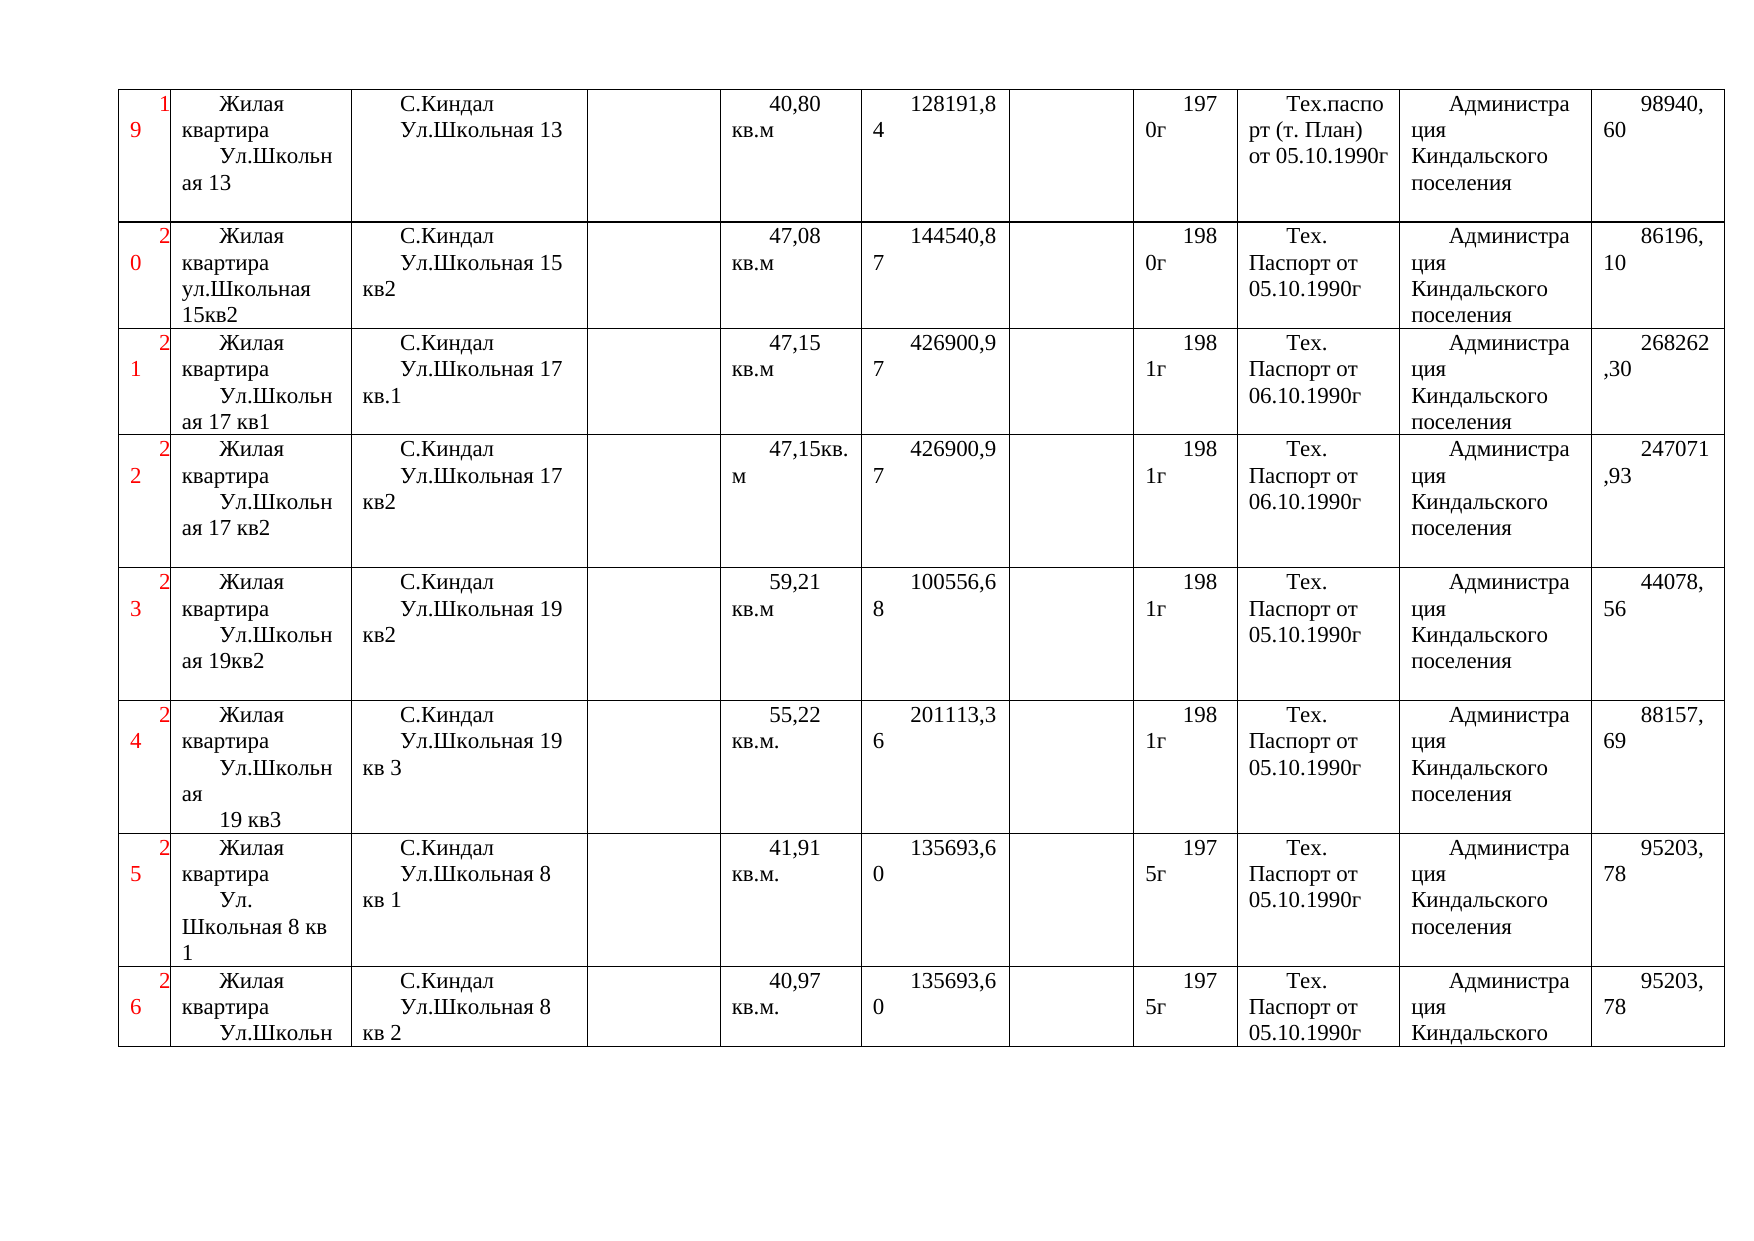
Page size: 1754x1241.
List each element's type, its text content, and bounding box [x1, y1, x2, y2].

table_cell С.Киндал Ул.Школьная 19 кв 3 [352, 701, 587, 833]
table_cell Администрация Киндальского поселения [1400, 223, 1591, 328]
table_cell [171, 967, 351, 1046]
table_cell С.Киндал Ул.Школьная 15 кв2 [352, 223, 587, 328]
table_cell 41,91 кв.м. [721, 834, 861, 966]
table_cell Жилая квартира Ул. Школьная 8 кв 1 [171, 834, 351, 966]
table_cell 23 [119, 568, 170, 700]
table_cell [1010, 568, 1133, 700]
table_cell [1010, 435, 1133, 567]
table_cell [1010, 834, 1133, 966]
table_cell 86196,10 [1592, 223, 1724, 328]
table_cell 1981г [1134, 435, 1237, 567]
table_cell 88157,69 [1592, 701, 1724, 833]
table_cell 44078,56 [1592, 568, 1724, 700]
table_cell 135693,60 [862, 967, 1009, 1046]
table_cell Администрация Киндальского поселения [1400, 568, 1591, 700]
table_cell 1980г [1134, 223, 1237, 328]
table_cell [588, 701, 720, 833]
table_cell 1981г [1134, 329, 1237, 434]
table_cell [588, 90, 720, 221]
table_cell 19 [119, 90, 170, 221]
table_cell Тех. Паспорт от 05.10.1990г [1238, 568, 1399, 700]
table_cell 426900,97 [862, 435, 1009, 567]
table_cell Жилая квартира Ул.Школьная 19кв2 [171, 568, 351, 700]
table_cell 40,97 кв.м. [721, 967, 861, 1046]
table_cell 40,80 кв.м [721, 90, 861, 221]
table_cell Тех. Паспорт от 05.10.1990г [1238, 223, 1399, 328]
table_cell Тех. Паспорт от 05.10.1990г [1238, 701, 1399, 833]
table_cell 144540,87 [862, 223, 1009, 328]
table_cell Администрация Киндальского поселения [1400, 834, 1591, 966]
table_cell Тех.паспорт (т. План) от 05.10.1990г [1238, 90, 1399, 221]
table_cell 268262,30 [1592, 329, 1724, 434]
table_cell 426900,97 [862, 329, 1009, 434]
table_cell Тех. Паспорт от 06.10.1990г [1238, 329, 1399, 434]
table_cell [588, 329, 720, 434]
table_cell 47,15кв.м [721, 435, 861, 567]
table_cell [352, 967, 587, 1046]
table_cell Администрация Киндальского поселения [1400, 329, 1591, 434]
table_cell 25 [119, 834, 170, 966]
table_cell [1010, 223, 1133, 328]
table_cell 21 [119, 329, 170, 434]
table_cell Жилая квартира Ул.Школьная 17 кв1 [171, 329, 351, 434]
table_cell 100556,68 [862, 568, 1009, 700]
table_cell 1975г [1134, 967, 1237, 1046]
table_cell [1010, 329, 1133, 434]
table_cell 201113,36 [862, 701, 1009, 833]
table_cell Жилая квартира Ул.Школьная 17 кв2 [171, 435, 351, 567]
table_cell Администрация Киндальского поселения [1400, 435, 1591, 567]
table_cell [588, 967, 720, 1046]
table_cell 1975г [1134, 834, 1237, 966]
table_cell 24 [119, 701, 170, 833]
table_cell 1981г [1134, 568, 1237, 700]
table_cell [1400, 90, 1591, 221]
table_cell 95203,78 [1592, 834, 1724, 966]
table_cell Тех. Паспорт от 06.10.1990г [1238, 435, 1399, 567]
table_cell 47,15 кв.м [721, 329, 861, 434]
table_cell 1981г [1134, 701, 1237, 833]
table_cell 1970г [1134, 90, 1237, 221]
table_cell 47,08 кв.м [721, 223, 861, 328]
table_cell Жилая квартира Ул.Школьная 13 [171, 90, 351, 221]
table_cell [588, 568, 720, 700]
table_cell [1238, 967, 1399, 1046]
table_cell 26 [119, 967, 170, 1046]
table_cell [588, 435, 720, 567]
table_cell С.Киндал Ул.Школьная 13 [352, 90, 587, 221]
table_cell [588, 834, 720, 966]
table_cell 135693,60 [862, 834, 1009, 966]
table_cell 95203,78 [1592, 967, 1724, 1046]
table_cell [588, 223, 720, 328]
table_cell Администрация Киндальского поселения [1400, 701, 1591, 833]
table_cell [1010, 967, 1133, 1046]
table_cell 128191,84 [862, 90, 1009, 221]
table_cell С.Киндал Ул.Школьная 19 кв2 [352, 568, 587, 700]
table_cell 98940,60 [1592, 90, 1724, 221]
table_cell 22 [119, 435, 170, 567]
table_cell 247071,93 [1592, 435, 1724, 567]
table_cell [1010, 701, 1133, 833]
table_cell Жилая квартира ул.Школьная 15кв2 [171, 223, 351, 328]
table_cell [1400, 967, 1591, 1046]
table_cell 20 [119, 223, 170, 328]
table_cell 59,21 кв.м [721, 568, 861, 700]
table_cell 55,22 кв.м. [721, 701, 861, 833]
table_cell С.Киндал Ул.Школьная 17 кв.1 [352, 329, 587, 434]
table_cell [1010, 90, 1133, 221]
table_cell С.Киндал Ул.Школьная 8 кв 1 [352, 834, 587, 966]
table_cell Тех. Паспорт от 05.10.1990г [1238, 834, 1399, 966]
table_cell Жилая квартира Ул.Школьная 19 кв3 [171, 701, 351, 833]
table_cell С.Киндал Ул.Школьная 17 кв2 [352, 435, 587, 567]
